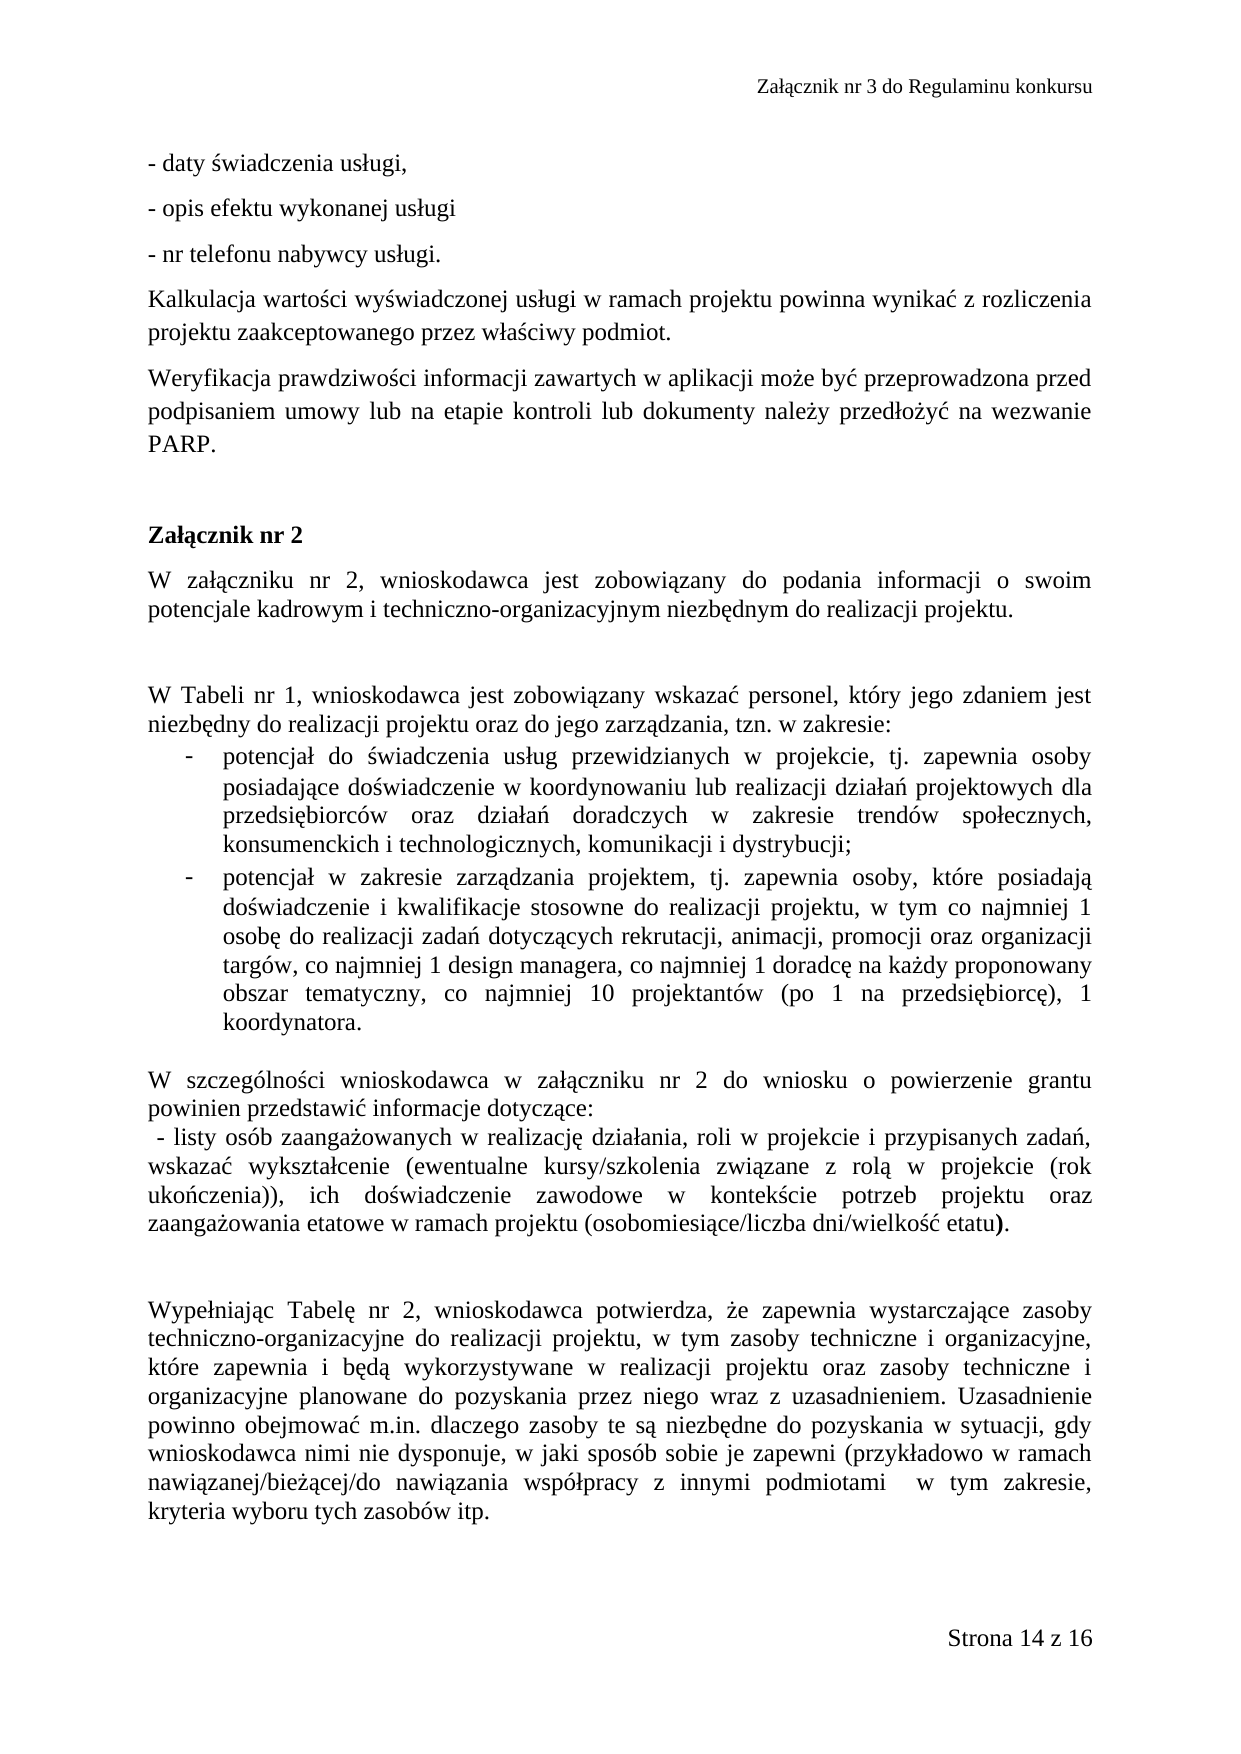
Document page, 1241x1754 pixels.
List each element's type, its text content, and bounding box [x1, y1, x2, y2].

text Wypełniając Tabelę nr 2, wnioskodawca potwierdza, że zapewnia wystarczające zasoby techniczno-organizacyjne do realizacji projektu, w tym zasoby techniczne i organizacyjne, które zapewnia i będą wykorzystywane w realizacji projektu oraz zasoby techniczne i organizacyjne planowane do pozyskania przez niego wraz z uzasadnieniem. Uzasadnienie powinno obejmować m.in. dlaczego zasoby te są niezbędne do pozyskania w sytuacji, gdy wnioskodawca nimi nie dysponuje, w jaki sposób sobie je zapewni (przykładowo w ramach nawiązanej/bieżącej/do nawiązania współpracy z innymi podmiotami w tym zakresie, kryteria wyboru tych zasobów itp. [148, 1295, 1093, 1525]
text - opis efektu wykonanej usługi [148, 193, 1093, 222]
text W Tabeli nr 1, wnioskodawca jest zobowiązany wskazać personel, który jego zdaniem jest niezbędny do realizacji projektu oraz do jego zarządzania, tzn. w zakresie: [148, 680, 1093, 738]
text W szczególności wnioskodawca w załączniku nr 2 do wniosku o powierzenie grantu powinien przedstawić informacje dotyczące: [148, 1065, 1093, 1122]
text - listy osób zaangażowanych w realizację działania, roli w projekcie i przypisanych zadań, wskazać wykształcenie (ewentualne kursy/szkolenia związane z rolą w projekcie (rok ukończenia)), ich doświadczenie zawodowe w kontekście potrzeb projektu oraz zaangażowania etatowe w ramach projektu (osobomiesiące/liczba dni/wielkość etatu). [148, 1122, 1093, 1237]
text Kalkulacja wartości wyświadczonej usługi w ramach projektu powinna wynikać z rozliczenia projektu zaakceptowanego przez właściwy podmiot. [148, 284, 1093, 346]
text Załącznik nr 2 [148, 520, 1093, 548]
text Weryfikacja prawdziwości informacji zawartych w aplikacji może być przeprowadzona przed podpisaniem umowy lub na etapie kontroli lub dokumenty należy przedłożyć na wezwanie PARP. [148, 363, 1093, 457]
list potencjał do świadczenia usług przewidzianych w projekcie, tj. zapewnia osoby posiadające doświadczenie w koordynowaniu lub realizacji działań projektowych dla przedsiębiorców oraz działań doradczych w zakresie trendów społecznych, konsumenckich i technologicznych, komunikacji i dystrybucji; [185, 738, 1093, 858]
list potencjał w zakresie zarządzania projektem, tj. zapewnia osoby, które posiadają doświadczenie i kwalifikacje stosowne do realizacji projektu, w tym co najmniej 1 osobę do realizacji zadań dotyczących rekrutacji, animacji, promocji oraz organizacji targów, co najmniej 1 design managera, co najmniej 1 doradcę na każdy proponowany obszar tematyczny, co najmniej 10 projektantów (po 1 na przedsiębiorcę), 1 koordynatora. [185, 858, 1093, 1036]
text - nr telefonu nabywcy usługi. [148, 239, 1093, 267]
text - daty świadczenia usługi, [148, 148, 1093, 176]
text W załączniku nr 2, wnioskodawca jest zobowiązany do podania informacji o swoim potencjale kadrowym i techniczno-organizacyjnym niezbędnym do realizacji projektu. [148, 565, 1093, 623]
